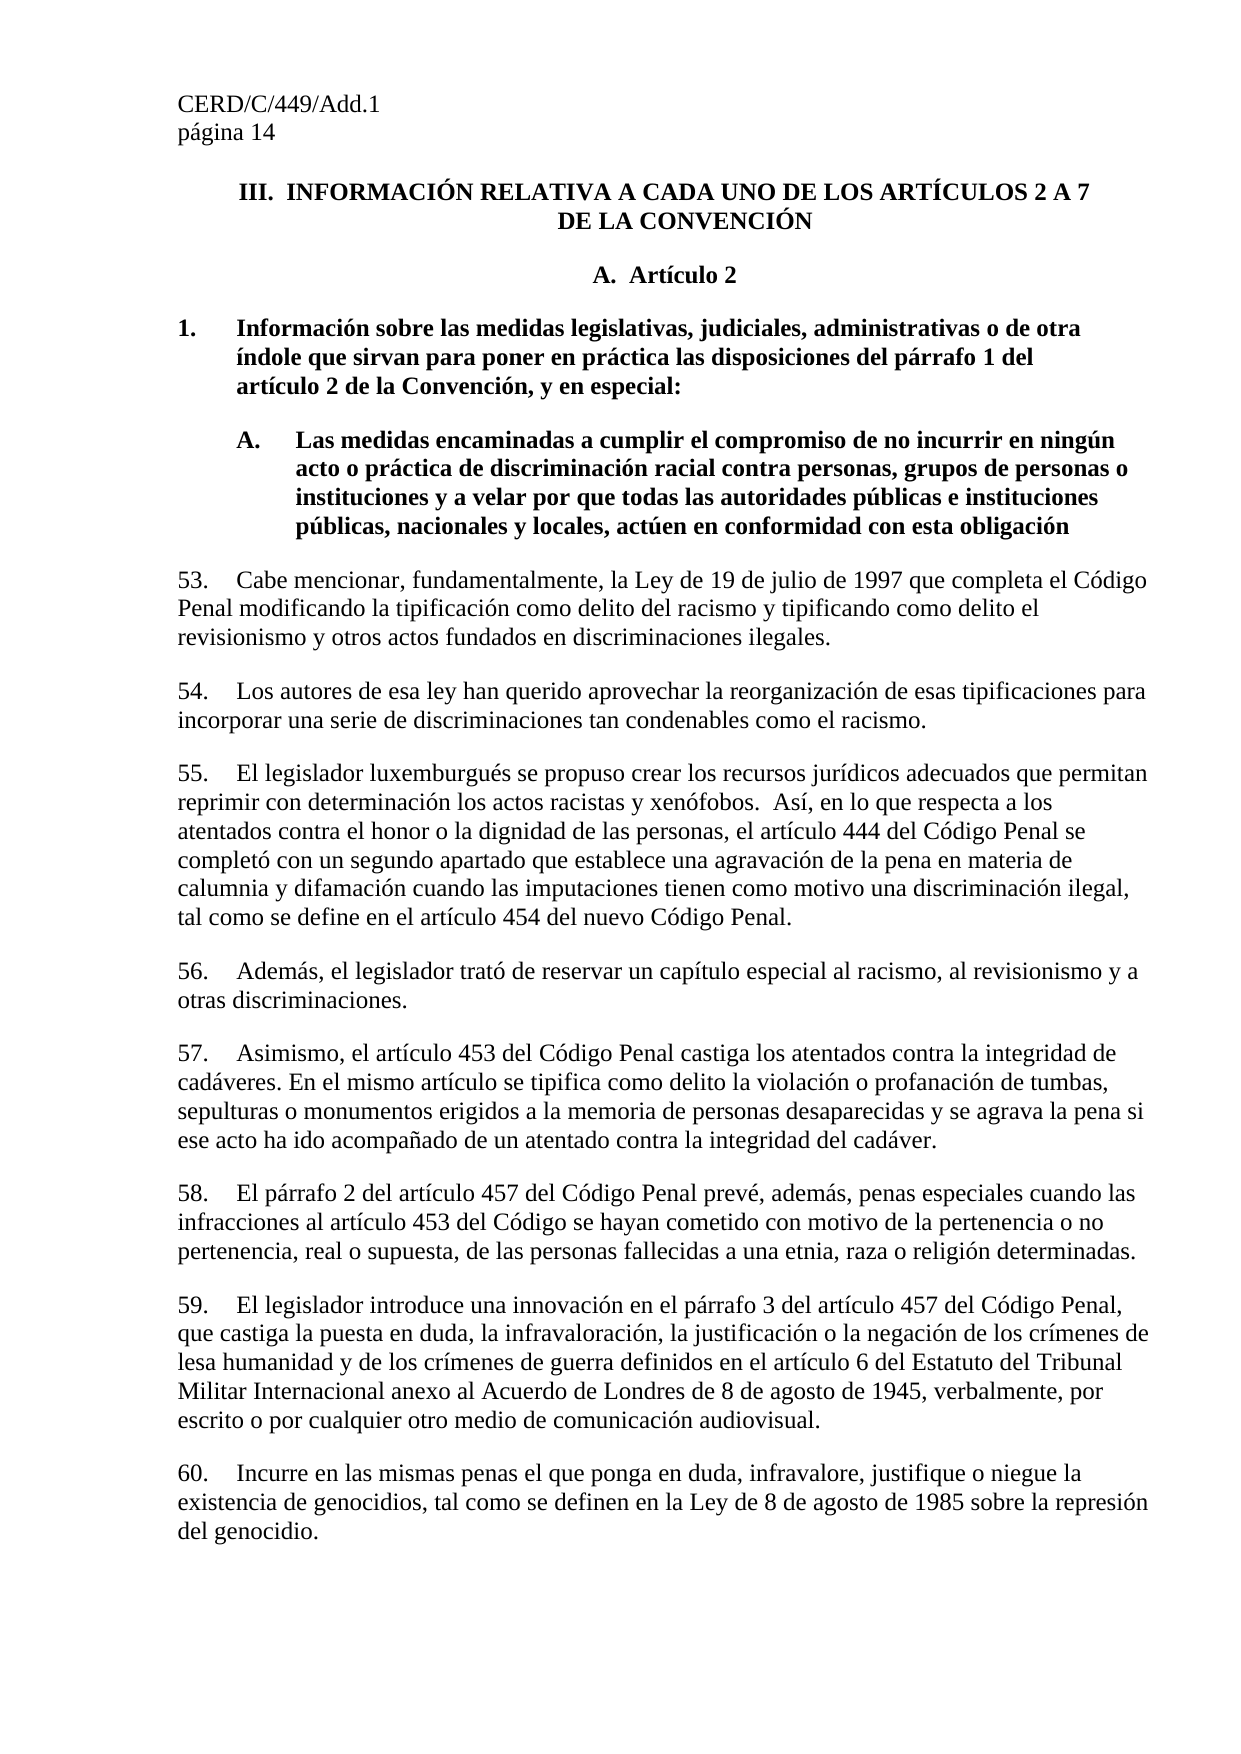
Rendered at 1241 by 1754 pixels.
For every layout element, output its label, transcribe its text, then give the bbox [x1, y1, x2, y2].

text 58. El párrafo 2 del artículo 457 del Código Penal prevé, además, penas especiales cuando las infracciones al artículo 453 del Código se hayan cometido con motivo de la pertenencia o no pertenencia, real o supuesta, de las personas fallecidas a una etnia, raza o religión determinadas. [177, 1178, 1152, 1265]
text 60. Incurre en las mismas penas el que ponga en duda, infravalore, justifique o niegue la existencia de genocidios, tal como se definen en la Ley de 8 de agosto de 1985 sobre la represión del genocidio. [177, 1458, 1152, 1545]
text 55. El legislador luxemburgués se propuso crear los recursos jurídicos adecuados que permitan reprimir con determinación los actos racistas y xenófobos. Así, en lo que respecta a los atentados contra el honor o la dignidad de las personas, el artículo 444 del Código Penal se completó con un segundo apartado que establece una agravación de la pena en materia de calumnia y difamación cuando las imputaciones tienen como motivo una discriminación ilegal, tal como se define en el artículo 454 del nuevo Código Penal. [177, 758, 1152, 931]
text III. INFORMACIÓN RELATIVA A CADA UNO DE LOS ARTÍCULOS 2 A 7 DE LA CONVENCIÓN [177, 177, 1152, 235]
text 53. Cabe mencionar, fundamentalmente, la Ley de 19 de julio de 1997 que completa el Código Penal modificando la tipificación como delito del racismo y tipificando como delito el revisionismo y otros actos fundados en discriminaciones ilegales. [177, 565, 1152, 651]
text 1. Información sobre las medidas legislativas, judiciales, administrativas o de otra índole que sirvan para poner en práctica las disposiciones del párrafo 1 del artículo 2 de la Convención, y en especial: [177, 313, 1093, 400]
text 57. Asimismo, el artículo 453 del Código Penal castiga los atentados contra la integridad de cadáveres. En el mismo artículo se tipifica como delito la violación o profanación de tumbas, sepulturas o monumentos erigidos a la memoria de personas desaparecidas y se agrava la pena si ese acto ha ido acompañado de un atentado contra la integridad del cadáver. [177, 1038, 1152, 1153]
text 59. El legislador introduce una innovación en el párrafo 3 del artículo 457 del Código Penal, que castiga la puesta en duda, la infravaloración, la justificación o la negación de los crímenes de lesa humanidad y de los crímenes de guerra definidos en el artículo 6 del Estatuto del Tribunal Militar Internacional anexo al Acuerdo de Londres de 8 de agosto de 1945, verbalmente, por escrito o por cualquier otro medio de comunicación audiovisual. [177, 1290, 1152, 1433]
text 54. Los autores de esa ley han querido aprovechar la reorganización de esas tipificaciones para incorporar una serie de discriminaciones tan condenables como el racismo. [177, 676, 1152, 733]
text A. Las medidas encaminadas a cumplir el compromiso de no incurrir en ningún acto o práctica de discriminación racial contra personas, grupos de personas o instituciones y a velar por que todas las autoridades públicas e instituciones públicas, nacionales y locales, actúen en conformidad con esta obligación [236, 425, 1152, 540]
text A. Artículo 2 [177, 260, 1152, 288]
text 56. Además, el legislador trató de reservar un capítulo especial al racismo, al revisionismo y a otras discriminaciones. [177, 956, 1152, 1013]
